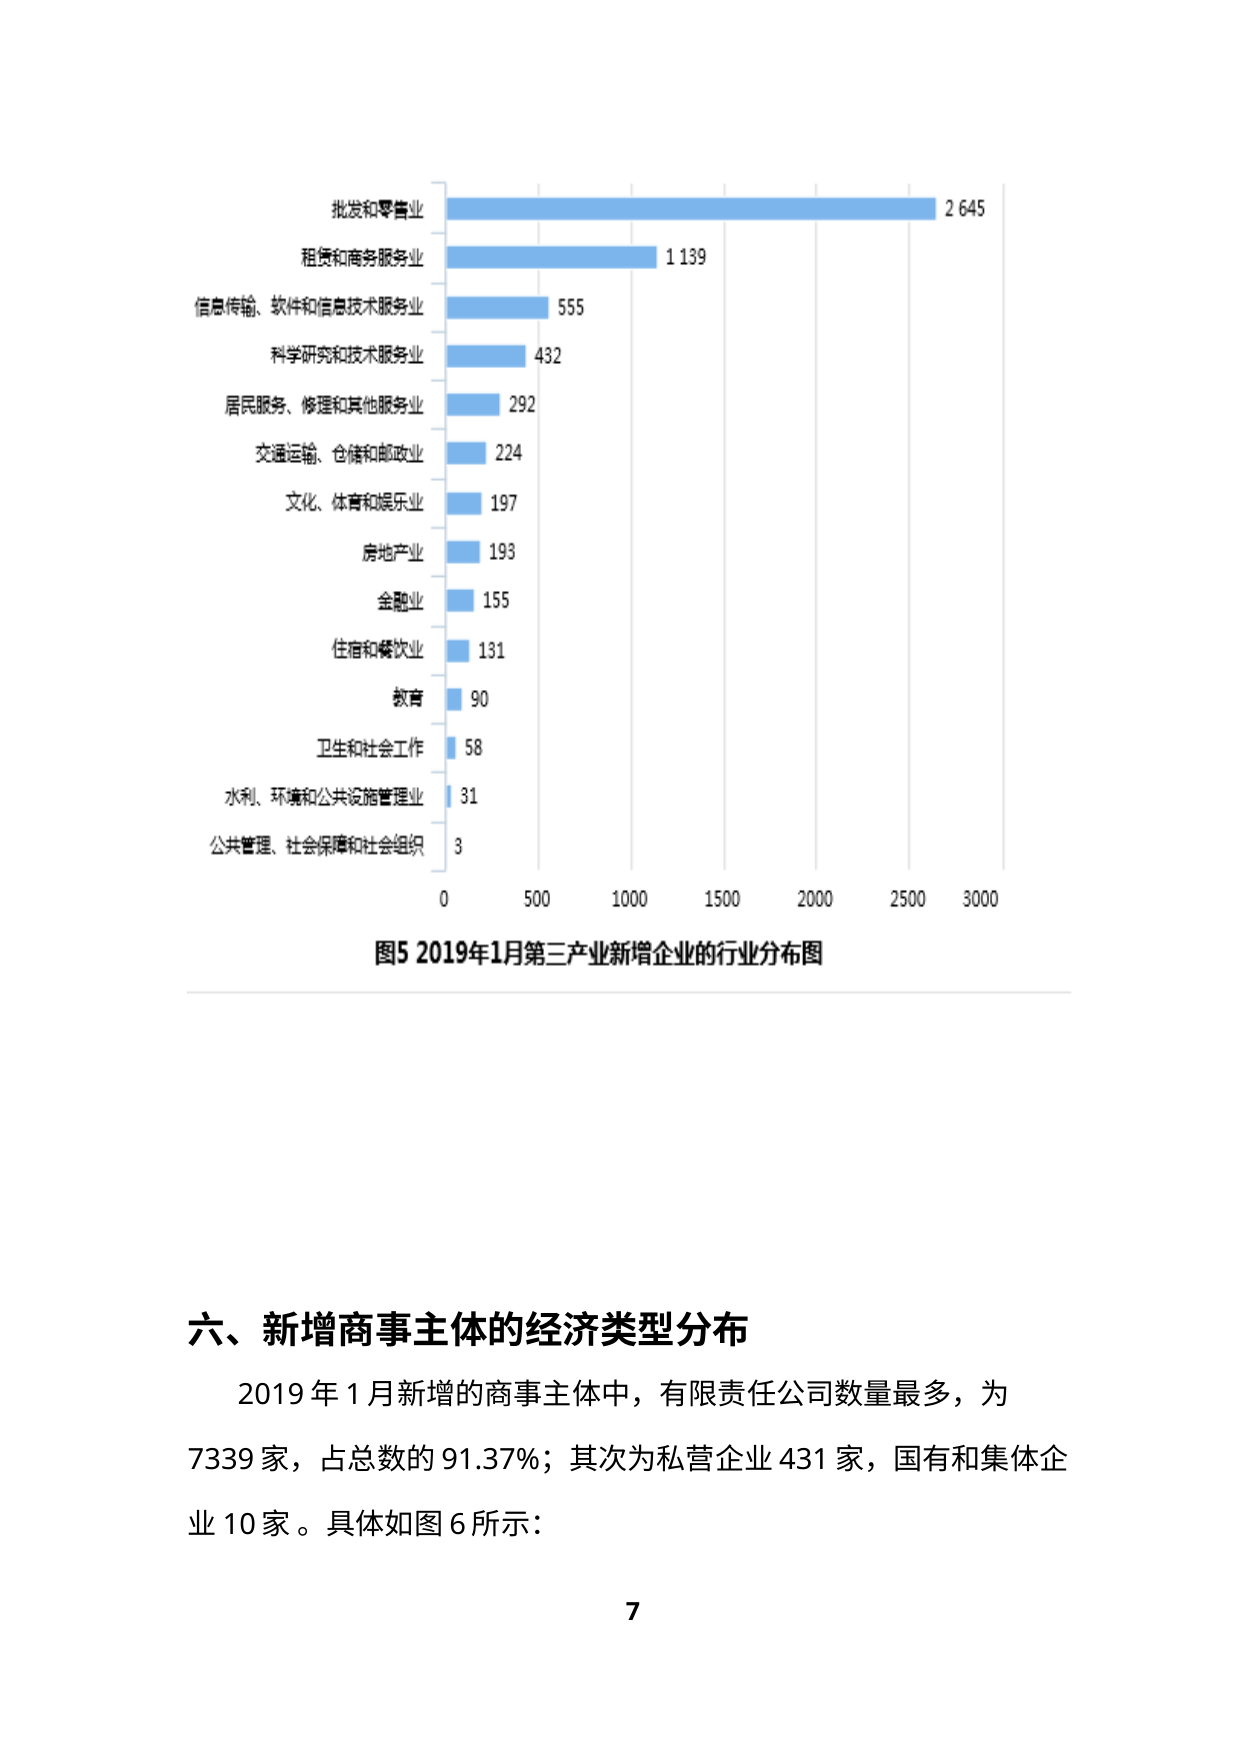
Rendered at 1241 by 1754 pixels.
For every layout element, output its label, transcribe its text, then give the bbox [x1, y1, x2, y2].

text 六、新增商事主体的经济类型分布 [187, 1294, 1078, 1359]
picture [187, 156, 1079, 1002]
text 2019年1月新增的商事主体中，有限责任公司数量最多，为7339家，占总数的91.37%；其次为私营企业431家，国有和集体企业10家 。具体如图6所示： [187, 1359, 1078, 1554]
